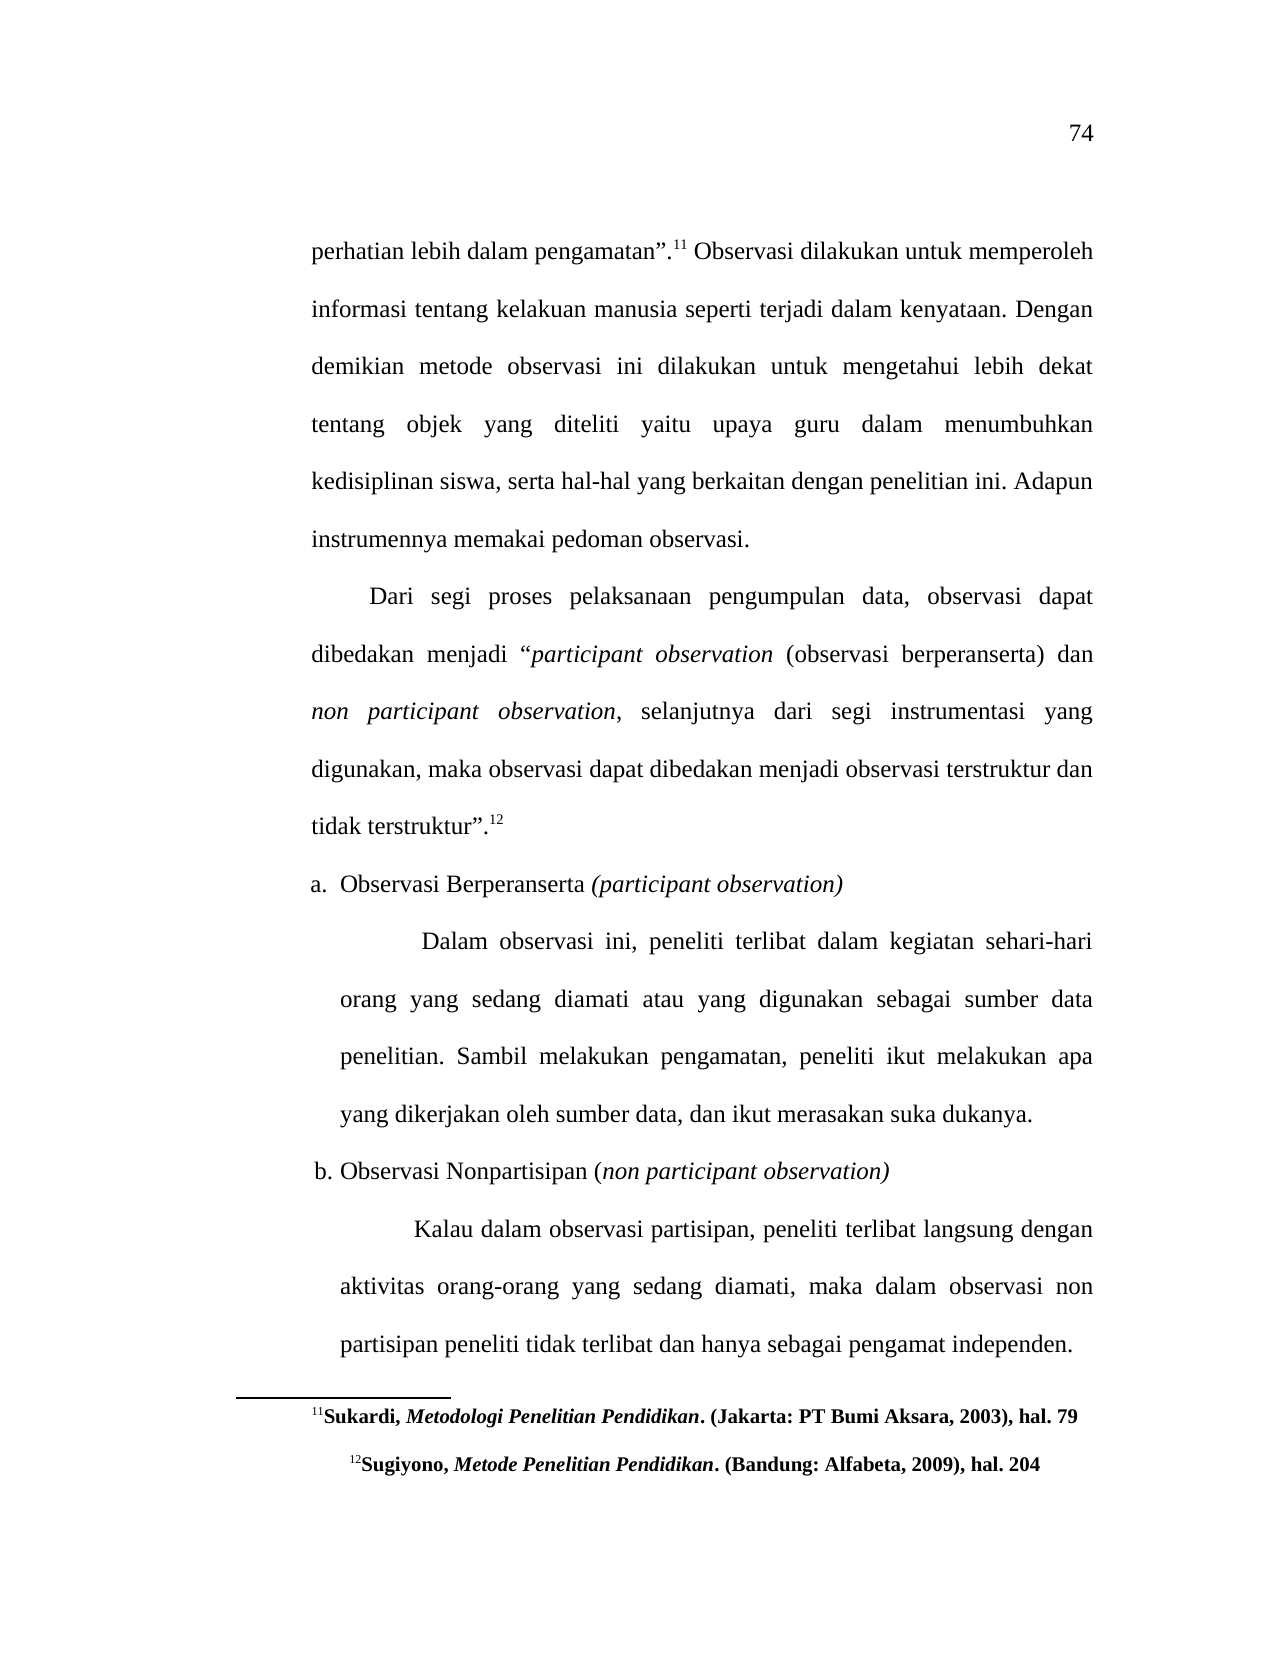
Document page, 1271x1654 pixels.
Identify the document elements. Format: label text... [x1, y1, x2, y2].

list Observasi Berperanserta (participant observation) [310, 869, 1094, 897]
list Kalau dalam observasi partisipan, peneliti terlibat langsung dengan aktivitas orang-orang yang sedang diamati, maka dalam observasi non partisipan peneliti tidak terlibat dan hanya sebagai pengamat independen. [340, 1214, 1094, 1357]
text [311, 236, 1094, 552]
list Observasi Nonpartisipan (non participant observation) [314, 1156, 1094, 1185]
text Dalam observasi ini, peneliti terlibat dalam kegiatan sehari-hari orang yang sedang diamati atau yang digunakan sebagai sumber data penelitian. Sambil melakukan pengamatan, peneliti ikut melakukan apa yang dikerjakan oleh sumber data, dan ikut merasakan suka dukanya. [340, 926, 1094, 1127]
text Dari segi proses pelaksanaan pengumpulan data, observasi dapat dibedakan menjadi “participant observation (observasi berperanserta) dan non participant observation, selanjutnya dari segi instrumentasi yang digunakan, maka observasi dapat dibedakan menjadi observasi terstruktur dan tidak terstruktur”. [311, 581, 1094, 840]
